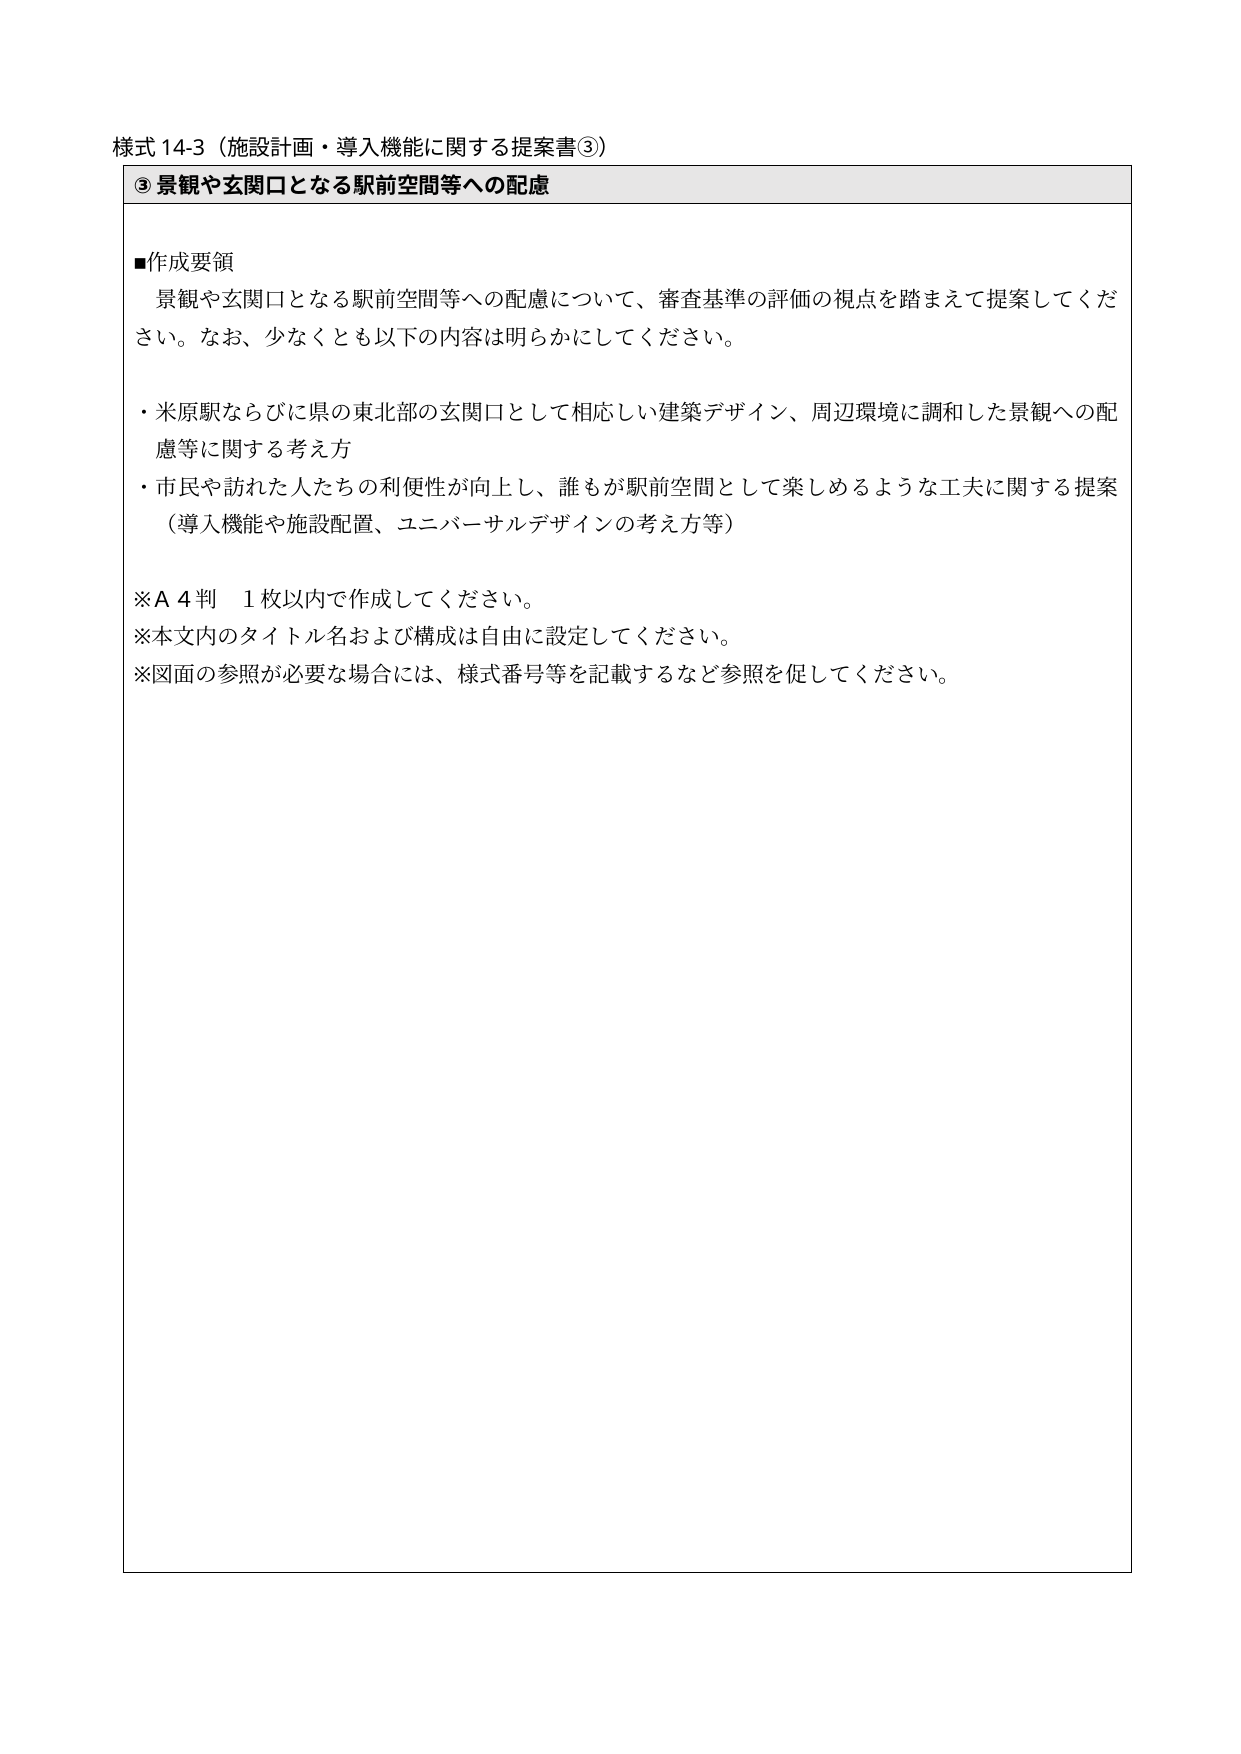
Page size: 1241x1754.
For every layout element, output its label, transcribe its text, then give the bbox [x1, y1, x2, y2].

subtitle 様式14-3（施設計画・導入機能に関する提案書③） [112, 127, 1128, 164]
table_cell ■作成要領 景観や玄関口となる駅前空間等への配慮について、審査基準の評価の視点を踏まえて提案してください。なお、少なくとも以下の内容は明らかにしてください。 ・米原駅ならびに県の東北部の玄関口として相応しい建築デザイン、周辺環境に調和した景観への配慮等に関する考え方 ・市民や訪れた人たちの利便性が向上し、誰もが駅前空間として楽しめるような工夫に関する提案（導入機能や施設配置、ユニバーサルデザインの考え方等） ※Ａ４判 １枚以内で作成してください。 ※本文内のタイトル名および構成は自由に設定してください。 ※図面の参照が必要な場合には、様式番号等を記載するなど参照を促してください。 [124, 204, 1131, 1572]
table_header ③景観や玄関口となる駅前空間等への配慮 [124, 166, 1131, 203]
